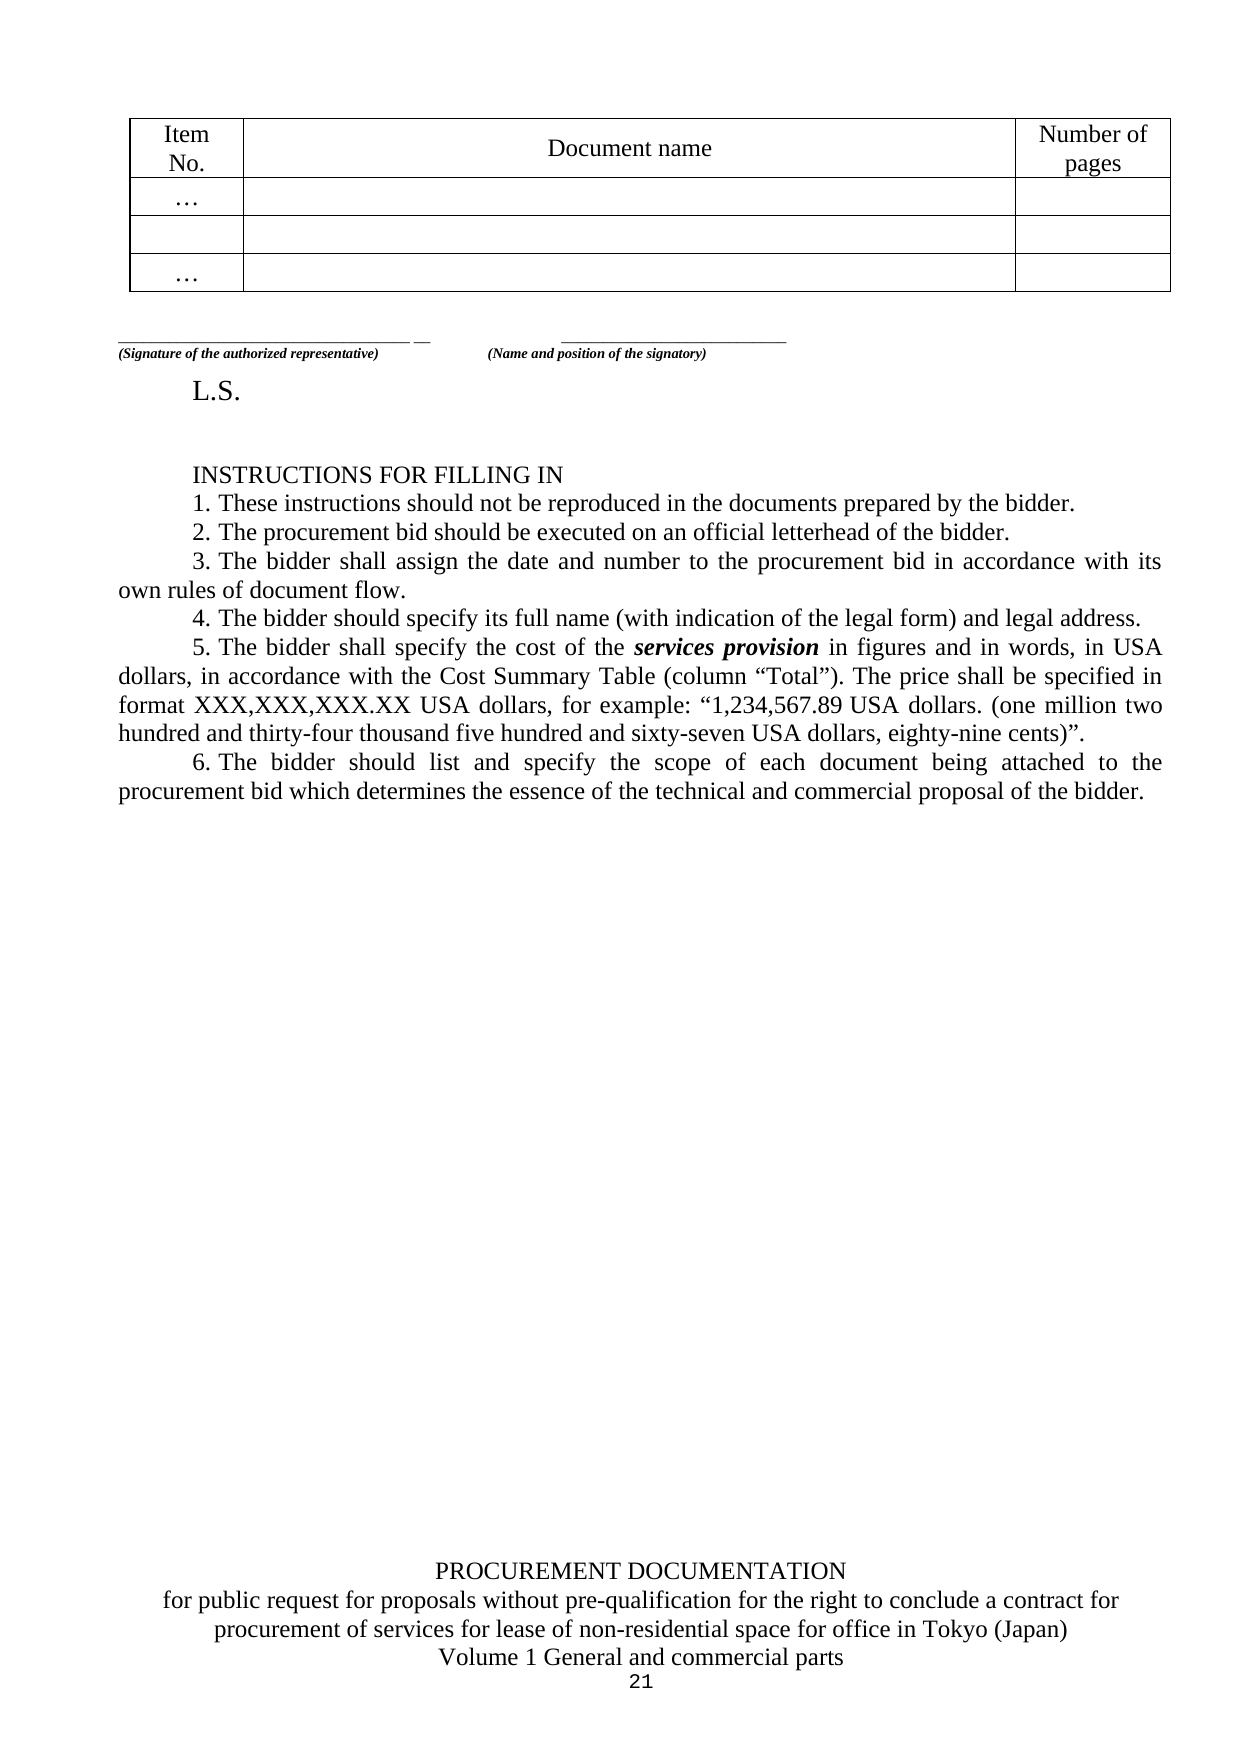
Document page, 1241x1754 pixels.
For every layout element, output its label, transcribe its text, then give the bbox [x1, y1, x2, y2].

table_cell … [131, 178, 243, 215]
text ___________________________________ __ ___________________________ [118, 326, 1163, 345]
table_header Number of pages [1016, 119, 1170, 177]
list The bidder shall specify the cost of the services provision in figures and in words, in USA dollars, in accordance with the Cost Summary Table (column “Total”). The price shall be specified in format ХХХ,ХХХ,ХХХ.ХХ USA dollars, for example: “1,234,567.89 USA dollars. (one million two hundred and thirty-four thousand five hundred and sixty-seven USA dollars, eighty-nine cents)”. [118, 632, 1163, 747]
text L.S. [118, 373, 1163, 407]
table_cell [1016, 178, 1170, 215]
table_header Document name [244, 119, 1015, 177]
list The bidder should specify its full name (with indication of the legal form) and legal address. [118, 603, 1163, 632]
text (Signature of the authorized representative) (Name and position of the signatory) [118, 345, 1163, 373]
list The bidder shall assign the date and number to the procurement bid in accordance with its own rules of document flow. [118, 546, 1163, 603]
table_cell [1016, 216, 1170, 253]
table_cell … [131, 254, 243, 291]
table_header Item No. [131, 119, 243, 177]
table_cell [244, 178, 1015, 215]
list The bidder should list and specify the scope of each document being attached to the procurement bid which determines the essence of the technical and commercial proposal of the bidder. [118, 747, 1163, 805]
text INSTRUCTIONS FOR FILLING IN [118, 460, 1163, 488]
table_cell [244, 254, 1015, 291]
table_cell [244, 216, 1015, 253]
list These instructions should not be reproduced in the documents prepared by the bidder. [118, 488, 1163, 517]
table_cell [1016, 254, 1170, 291]
list The procurement bid should be executed on an official letterhead of the bidder. [118, 517, 1163, 546]
table_cell [131, 216, 243, 253]
